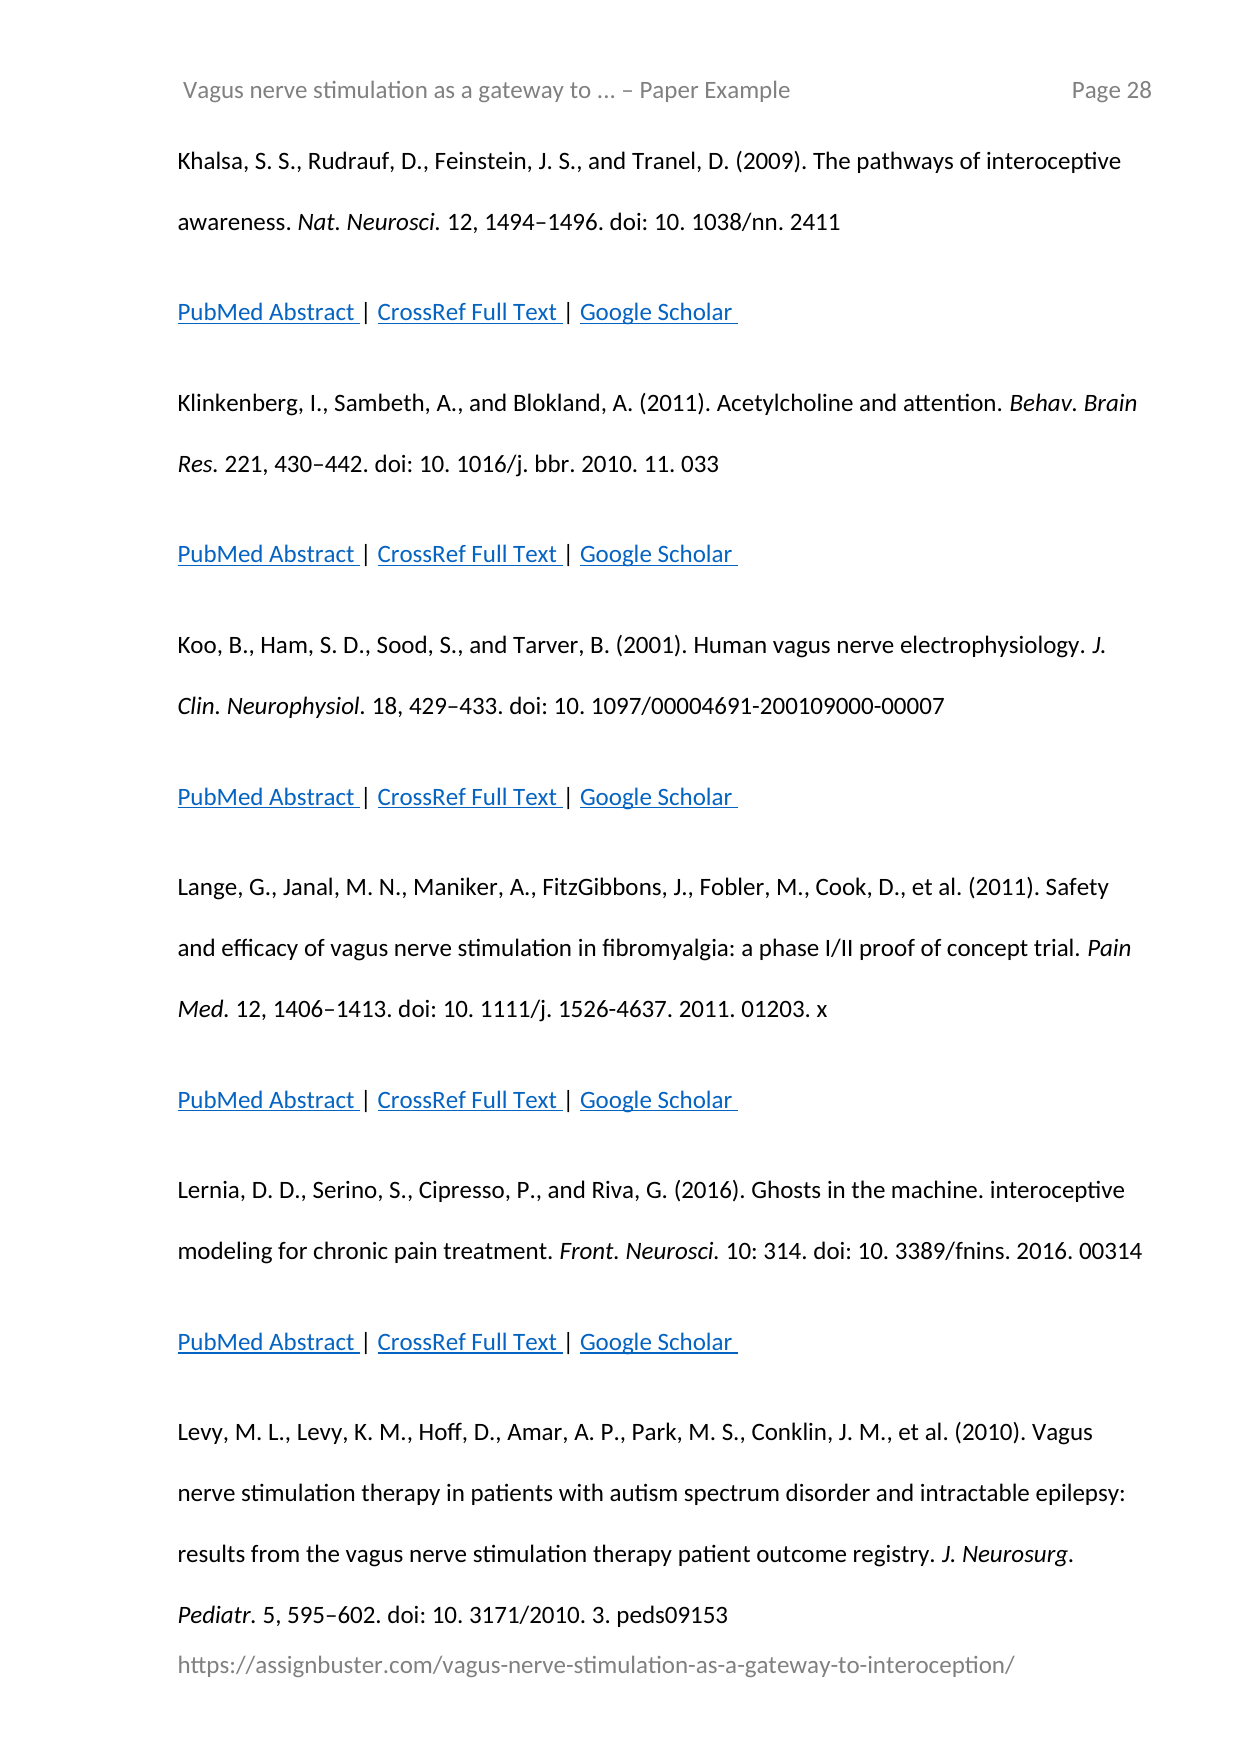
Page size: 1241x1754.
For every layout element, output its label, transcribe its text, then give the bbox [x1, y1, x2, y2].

text Klinkenberg, I., Sambeth, A., and Blokland, A. (2011). Acetylcholine and attention. Behav. Brain Res. 221, 430–442. doi: 10. 1016/j. bbr. 2010. 11. 033 [177, 387, 1152, 479]
text Lange, G., Janal, M. N., Maniker, A., FitzGibbons, J., Fobler, M., Cook, D., et al. (2011). Safety and efficacy of vagus nerve stimulation in fibromyalgia: a phase I/II proof of concept trial. Pain Med. 12, 1406–1413. doi: 10. 1111/j. 1526-4637. 2011. 01203. x [177, 871, 1152, 1024]
text Khalsa, S. S., Rudrauf, D., Feinstein, J. S., and Tranel, D. (2009). The pathways of interoceptive awareness. Nat. Neurosci. 12, 1494–1496. doi: 10. 1038/nn. 2411 [177, 145, 1152, 237]
text PubMed Abstract | CrossRef Full Text | Google Scholar [177, 1084, 1152, 1114]
text PubMed Abstract | CrossRef Full Text | Google Scholar [177, 297, 1152, 327]
text Levy, M. L., Levy, K. M., Hoff, D., Amar, A. P., Park, M. S., Conklin, J. M., et al. (2010). Vagus nerve stimulation therapy in patients with autism spectrum disorder and intractable epilepsy: results from the vagus nerve stimulation therapy patient outcome registry. J. Neurosurg. Pediatr. 5, 595–602. doi: 10. 3171/2010. 3. peds09153 [177, 1416, 1152, 1630]
text Lernia, D. D., Serino, S., Cipresso, P., and Riva, G. (2016). Ghosts in the machine. interoceptive modeling for chronic pain treatment. Front. Neurosci. 10: 314. doi: 10. 3389/fnins. 2016. 00314 [177, 1174, 1152, 1266]
text PubMed Abstract | CrossRef Full Text | Google Scholar [177, 1326, 1152, 1356]
text PubMed Abstract | CrossRef Full Text | Google Scholar [177, 781, 1152, 811]
text Koo, B., Ham, S. D., Sood, S., and Tarver, B. (2001). Human vagus nerve electrophysiology. J. Clin. Neurophysiol. 18, 429–433. doi: 10. 1097/00004691-200109000-00007 [177, 629, 1152, 721]
text PubMed Abstract | CrossRef Full Text | Google Scholar [177, 539, 1152, 569]
